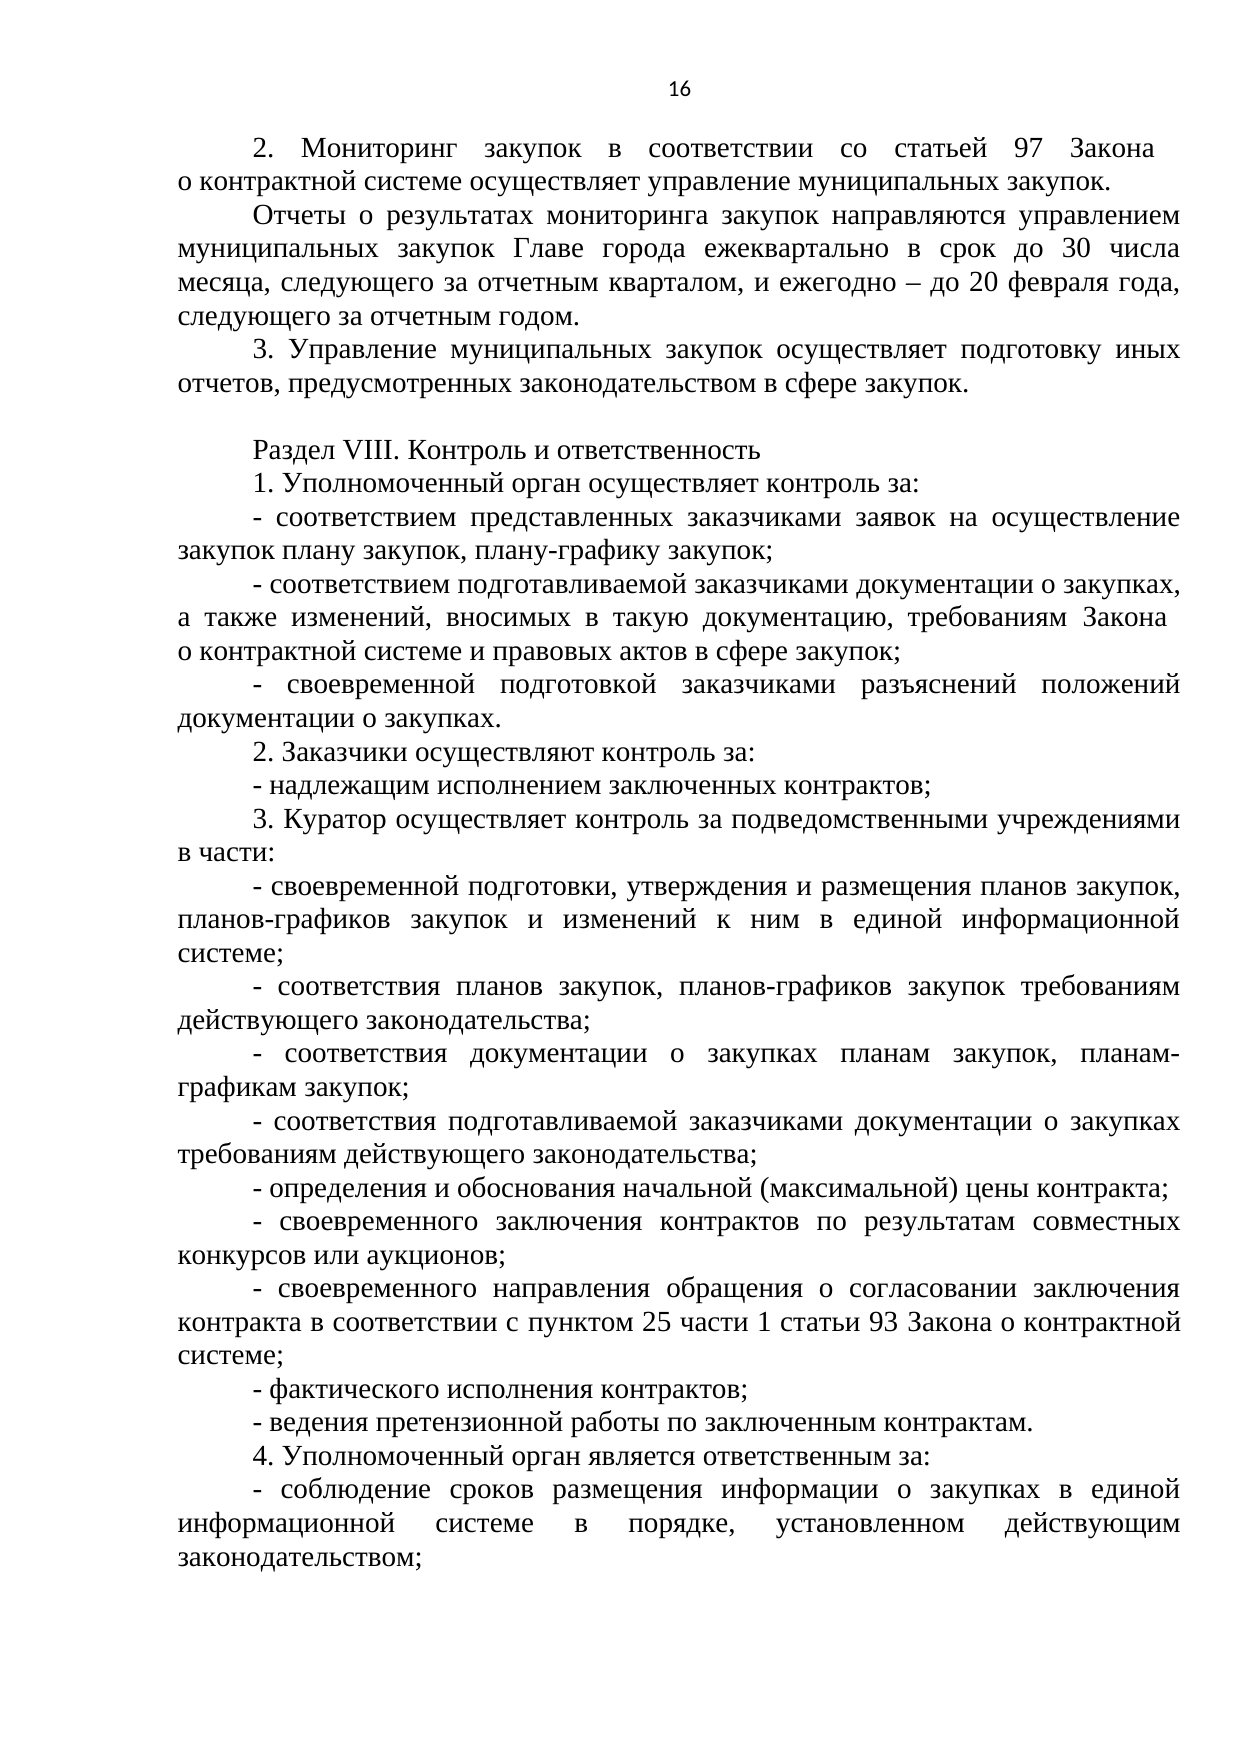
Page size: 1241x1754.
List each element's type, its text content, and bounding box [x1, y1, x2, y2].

text - соответствием подготавливаемой заказчиками документации о закупках, а также изменений, вносимых в такую документацию, требованиям Закона о контрактной системе и правовых актов в сфере закупок; [177, 566, 1181, 667]
text - надлежащим исполнением заключенных контрактов; [177, 767, 1181, 801]
text - своевременного направления обращения о согласовании заключения контракта в соответствии с пунктом 25 части 1 статьи 93 Закона о контрактной системе; [177, 1270, 1181, 1371]
text - соответствием представленных заказчиками заявок на осуществление закупок плану закупок, плану-графику закупок; [177, 499, 1181, 566]
text - ведения претензионной работы по заключенным контрактам. [177, 1404, 1181, 1438]
text 2. Мониторинг закупок в соответствии со статьей 97 Закона о контрактной системе осуществляет управление муниципальных закупок. [177, 130, 1181, 197]
text - своевременной подготовкой заказчиками разъяснений положений документации о закупках. [177, 667, 1181, 734]
text - своевременного заключения контрактов по результатам совместных конкурсов или аукционов; [177, 1203, 1181, 1270]
text 4. Уполномоченный орган является ответственным за: [177, 1438, 1181, 1472]
text 3. Управление муниципальных закупок осуществляет подготовку иных отчетов, предусмотренных законодательством в сфере закупок. [177, 331, 1181, 398]
text - соответствия документации о закупках планам закупок, планам-графикам закупок; [177, 1036, 1181, 1103]
text 2. Заказчики осуществляют контроль за: [177, 734, 1181, 767]
text - своевременной подготовки, утверждения и размещения планов закупок, планов-графиков закупок и изменений к ним в единой информационной системе; [177, 868, 1181, 968]
text - соответствия планов закупок, планов-графиков закупок требованиям действующего законодательства; [177, 968, 1181, 1036]
text - соблюдение сроков размещения информации о закупках в единой информационной системе в порядке, установленном действующим законодательством; [177, 1472, 1181, 1572]
text - фактического исполнения контрактов; [177, 1371, 1181, 1404]
text 1. Уполномоченный орган осуществляет контроль за: [177, 465, 1181, 499]
text Раздел VIII. Контроль и ответственность [177, 432, 1181, 465]
text 3. Куратор осуществляет контроль за подведомственными учреждениями в части: [177, 801, 1181, 868]
text - определения и обоснования начальной (максимальной) цены контракта; [177, 1170, 1181, 1203]
text Отчеты о результатах мониторинга закупок направляются управлением муниципальных закупок Главе города ежеквартально в срок до 30 числа месяца, следующего за отчетным кварталом, и ежегодно – до 20 февраля года, следующего за отчетным годом. [177, 197, 1181, 331]
text - соответствия подготавливаемой заказчиками документации о закупках требованиям действующего законодательства; [177, 1103, 1181, 1170]
